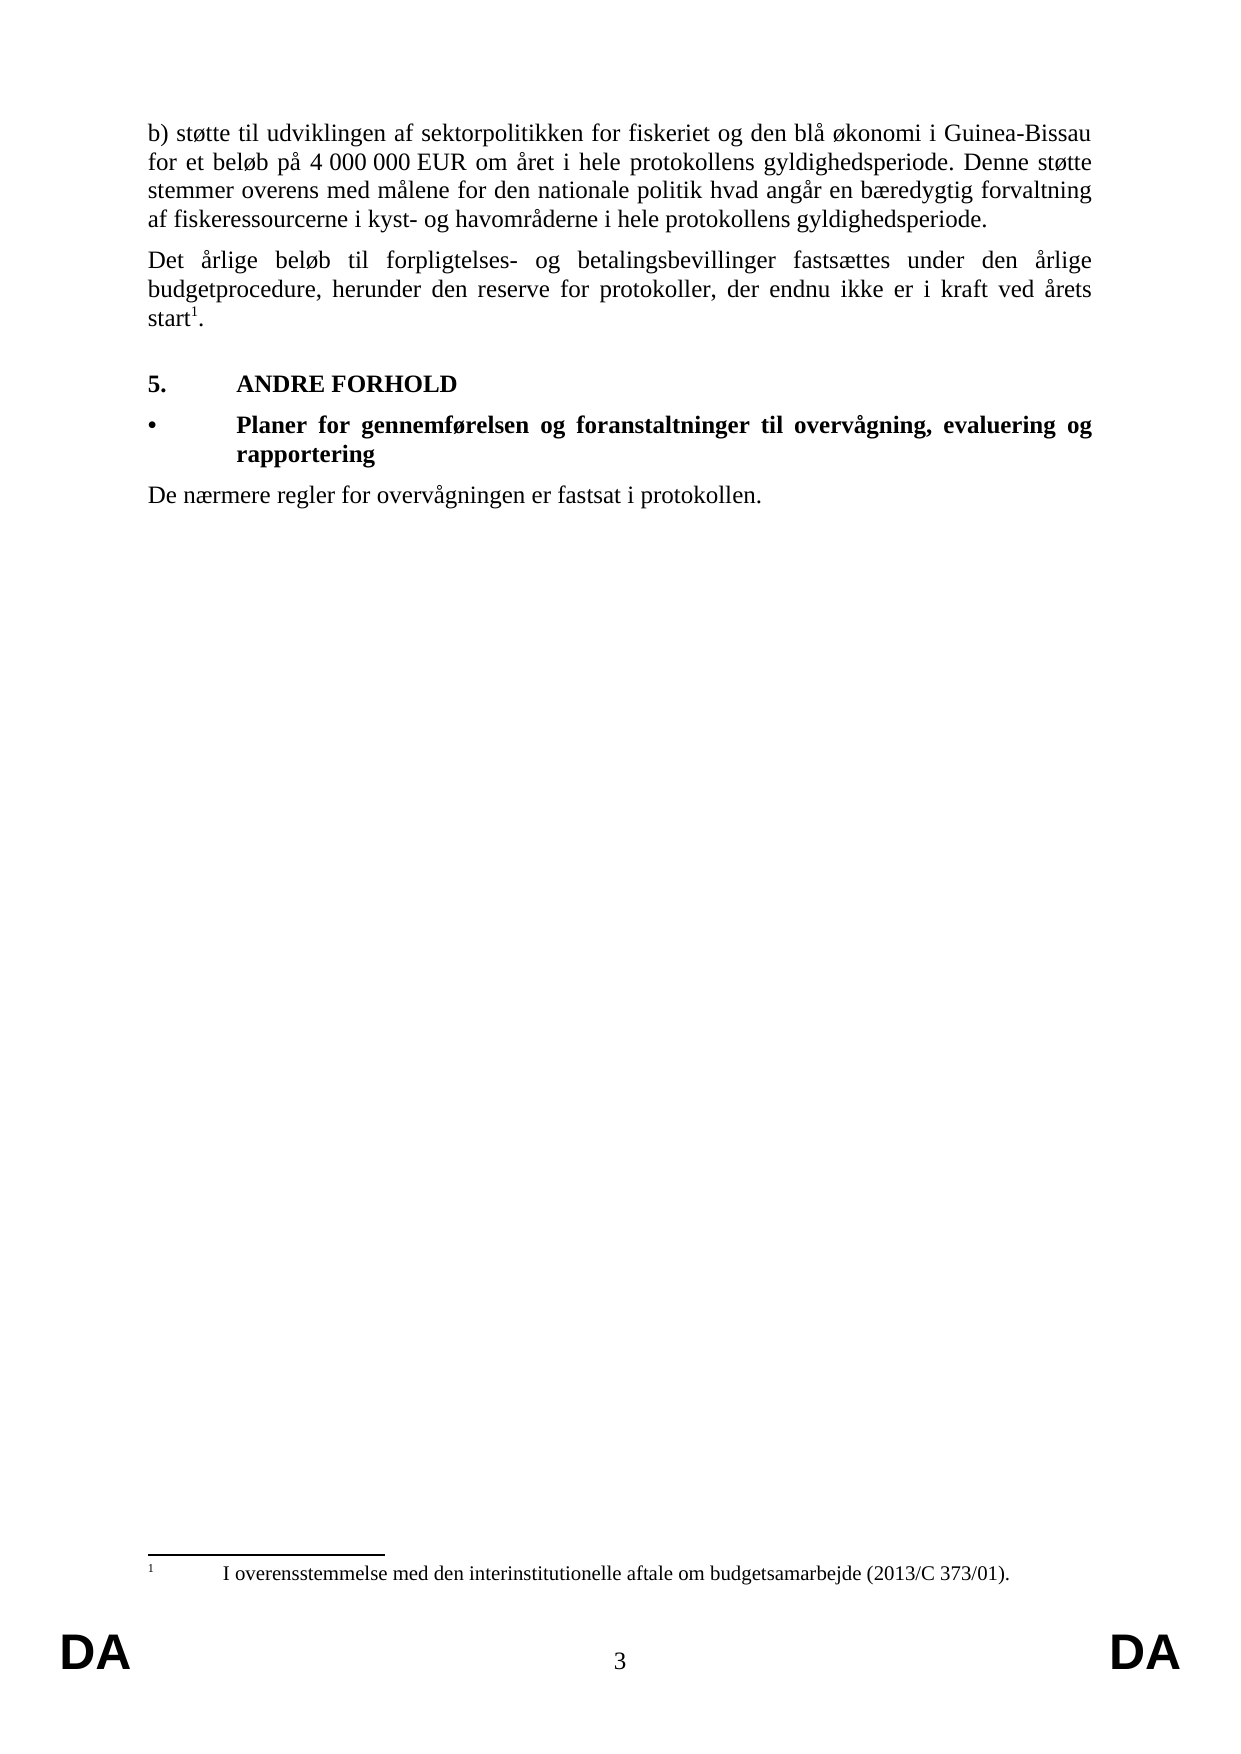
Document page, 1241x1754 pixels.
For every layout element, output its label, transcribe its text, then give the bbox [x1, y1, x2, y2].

subtitle • Planer for gennemførelsen og foranstaltninger til overvågning, evaluering og rapportering [148, 411, 1093, 468]
text b) støtte til udviklingen af sektorpolitikken for fiskeriet og den blå økonomi i Guinea-Bissau for et beløb på 4 000 000 EUR om året i hele protokollens gyldighedsperiode. Denne støtte stemmer overens med målene for den nationale politik hvad angår en bæredygtig forvaltning af fiskeressourcerne i kyst- og havområderne i hele protokollens gyldighedsperiode. [148, 118, 1093, 233]
text Det årlige beløb til forpligtelses- og betalingsbevillinger fastsættes under den årlige budgetprocedure, herunder den reserve for protokoller, der endnu ikke er i kraft ved årets start. [148, 246, 1093, 332]
subtitle 5. ANDRE FORHOLD [148, 369, 1093, 398]
text De nærmere regler for overvågningen er fastsat i protokollen. [148, 481, 1093, 509]
